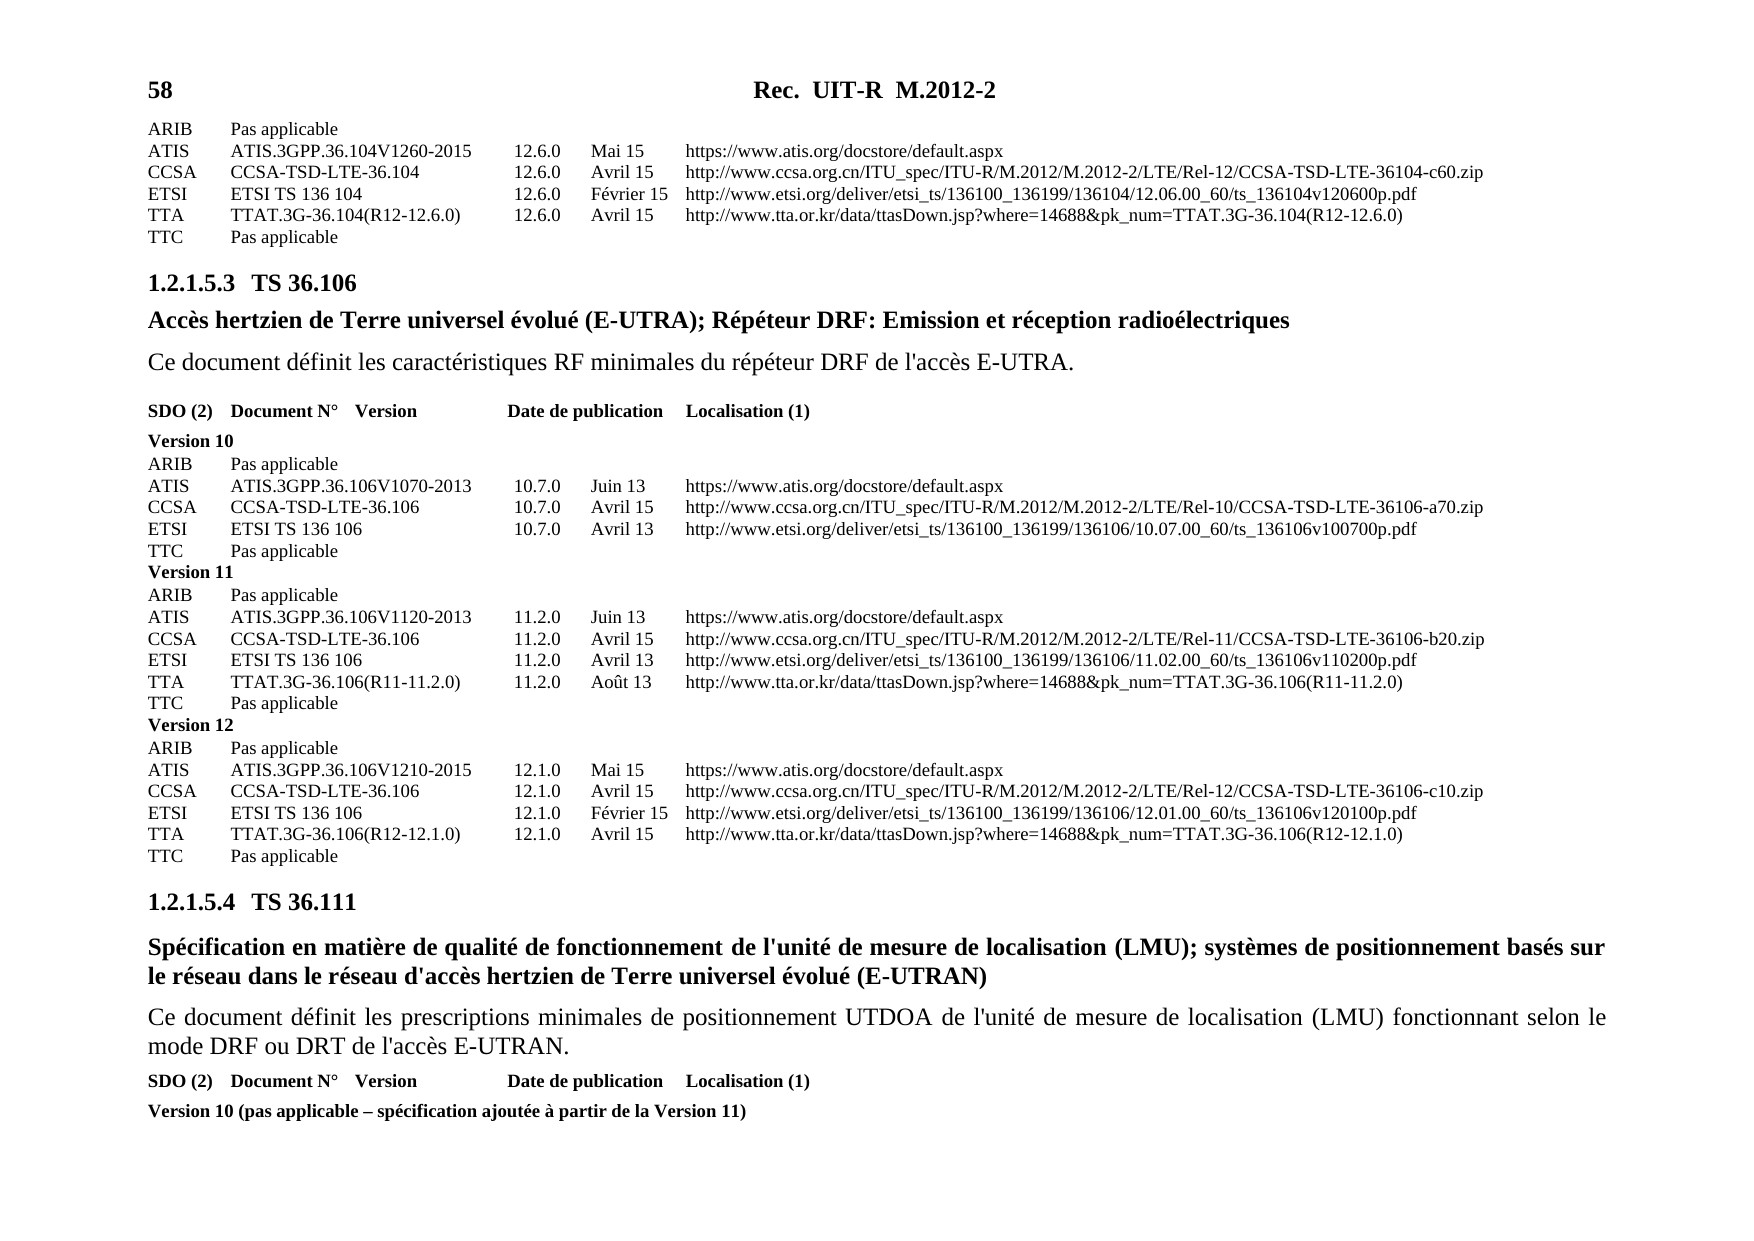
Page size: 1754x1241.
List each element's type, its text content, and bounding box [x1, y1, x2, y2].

text Version 12 [148, 714, 1606, 735]
subtitle 1.2.1.5.4 TS 36.111 [148, 887, 1606, 916]
text TTC Pas applicable [148, 539, 1606, 561]
text ETSI ETSI TS 136 106 11.2.0 Avril 13 http://www.etsi.org/deliver/etsi_ts/136100_136199/136106/11.02.00_60/ts_136106v110200p.pdf [148, 649, 1606, 671]
text Version 11 [148, 561, 1606, 583]
subtitle Spécification en matière de qualité de fonctionnement de l'unité de mesure de localisation (LMU); systèmes de positionnement basés sur le réseau dans le réseau d'accès hertzien de Terre universel évolué (E-UTRAN) [148, 932, 1606, 990]
text CCSA CCSA-TSD-LTE-36.106 10.7.0 Avril 15 http://www.ccsa.org.cn/ITU_spec/ITU-R/M.2012/M.2012-2/LTE/Rel-10/CCSA-TSD-LTE-36106-a70.zip [148, 496, 1606, 518]
text ATIS ATIS.3GPP.36.106V1210-2015 12.1.0 Mai 15 https://www.atis.org/docstore/default.aspx [148, 758, 1606, 780]
text ATIS ATIS.3GPP.36.104V1260-2015 12.6.0 Mai 15 https://www.atis.org/docstore/default.aspx [148, 140, 1606, 161]
text ARIB Pas applicable [148, 584, 1606, 606]
text CCSA CCSA-TSD-LTE-36.106 11.2.0 Avril 15 http://www.ccsa.org.cn/ITU_spec/ITU-R/M.2012/M.2012-2/LTE/Rel-11/CCSA-TSD-LTE-36106-b20.zip [148, 627, 1606, 649]
text TTA TTAT.3G-36.106(R12-12.1.0) 12.1.0 Avril 15 http://www.tta.or.kr/data/ttasDown.jsp?where=14688&pk_num=TTAT.3G-36.106(R12-12.1.0) [148, 823, 1606, 845]
text Ce document définit les prescriptions minimales de positionnement UTDOA de l'unité de mesure de localisation (LMU) fonctionnant selon le mode DRF ou DRT de l'accès E-UTRAN. [148, 1002, 1606, 1060]
text ETSI ETSI TS 136 106 10.7.0 Avril 13 http://www.etsi.org/deliver/etsi_ts/136100_136199/136106/10.07.00_60/ts_136106v100700p.pdf [148, 518, 1606, 539]
text CCSA CCSA-TSD-LTE-36.106 12.1.0 Avril 15 http://www.ccsa.org.cn/ITU_spec/ITU-R/M.2012/M.2012-2/LTE/Rel-12/CCSA-TSD-LTE-36106-c10.zip [148, 780, 1606, 802]
text TTA TTAT.3G-36.106(R11-11.2.0) 11.2.0 Août 13 http://www.tta.or.kr/data/ttasDown.jsp?where=14688&pk_num=TTAT.3G-36.106(R11-11.2.0) [148, 671, 1606, 692]
text ATIS ATIS.3GPP.36.106V1120-2013 11.2.0 Juin 13 https://www.atis.org/docstore/default.aspx [148, 606, 1606, 627]
text ATIS ATIS.3GPP.36.106V1070-2013 10.7.0 Juin 13 https://www.atis.org/docstore/default.aspx [148, 475, 1606, 496]
text SDO (2) Document N° Version Date de publication Localisation (1) [148, 400, 1606, 422]
text TTC Pas applicable [148, 226, 1606, 247]
text TTC Pas applicable [148, 692, 1606, 714]
text ARIB Pas applicable [148, 118, 1606, 140]
subtitle 1.2.1.5.3 TS 36.106 [148, 268, 1606, 297]
text ARIB Pas applicable [148, 453, 1606, 475]
text Version 10 [148, 430, 1606, 452]
text ARIB Pas applicable [148, 737, 1606, 758]
text Accès hertzien de Terre universel évolué (E-UTRA); Répéteur DRF: Emission et réception radioélectriques [148, 305, 1606, 334]
text ETSI ETSI TS 136 106 12.1.0 Février 15 http://www.etsi.org/deliver/etsi_ts/136100_136199/136106/12.01.00_60/ts_136106v120100p.pdf [148, 802, 1606, 823]
text Version 10 (pas applicable – spécification ajoutée à partir de la Version 11) [148, 1100, 1606, 1121]
text TTA TTAT.3G-36.104(R12-12.6.0) 12.6.0 Avril 15 http://www.tta.or.kr/data/ttasDown.jsp?where=14688&pk_num=TTAT.3G-36.104(R12-12.6.0) [148, 204, 1606, 226]
text SDO (2) Document N° Version Date de publication Localisation (1) [148, 1070, 1606, 1092]
text ETSI ETSI TS 136 104 12.6.0 Février 15 http://www.etsi.org/deliver/etsi_ts/136100_136199/136104/12.06.00_60/ts_136104v120600p.pdf [148, 183, 1606, 204]
text Ce document définit les caractéristiques RF minimales du répéteur DRF de l'accès E-UTRA. [148, 347, 1606, 375]
text TTC Pas applicable [148, 845, 1606, 866]
text CCSA CCSA-TSD-LTE-36.104 12.6.0 Avril 15 http://www.ccsa.org.cn/ITU_spec/ITU-R/M.2012/M.2012-2/LTE/Rel-12/CCSA-TSD-LTE-36104-c60.zip [148, 161, 1606, 183]
